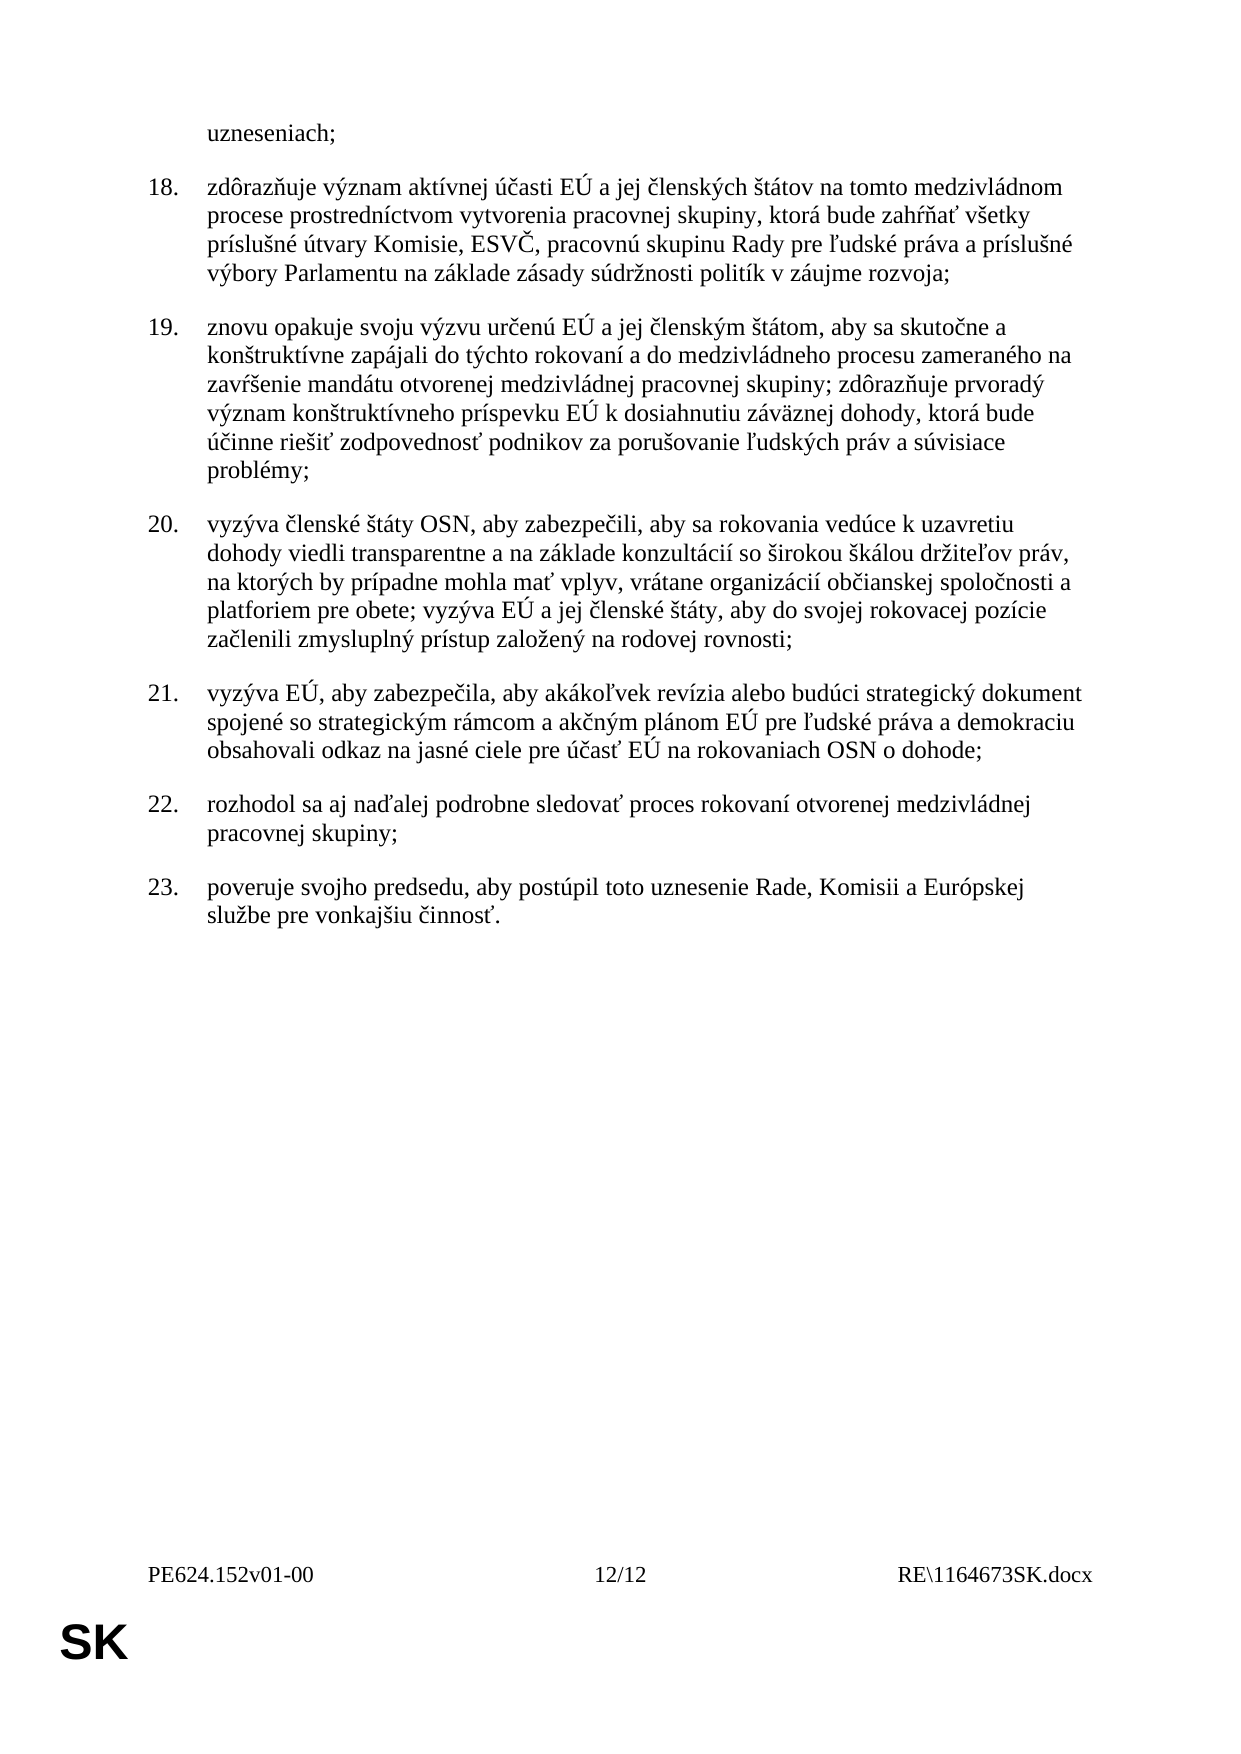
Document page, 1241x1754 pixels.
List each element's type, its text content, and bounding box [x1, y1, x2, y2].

text 21. vyzýva EÚ, aby zabezpečila, aby akákoľvek revízia alebo budúci strategický dokument spojené so strategickým rámcom a akčným plánom EÚ pre ľudské práva a demokraciu obsahovali odkaz na jasné ciele pre účasť EÚ na rokovaniach OSN o dohode; [148, 678, 1092, 764]
text 19. znovu opakuje svoju výzvu určenú EÚ a jej členským štátom, aby sa skutočne a konštruktívne zapájali do týchto rokovaní a do medzivládneho procesu zameraného na zavŕšenie mandátu otvorenej medzivládnej pracovnej skupiny; zdôrazňuje prvoradý význam konštruktívneho príspevku EÚ k dosiahnutiu záväznej dohody, ktorá bude účinne riešiť zodpovednosť podnikov za porušovanie ľudských práv a súvisiace problémy; [148, 312, 1092, 484]
text 18. zdôrazňuje význam aktívnej účasti EÚ a jej členských štátov na tomto medzivládnom procese prostredníctvom vytvorenia pracovnej skupiny, ktorá bude zahŕňať všetky príslušné útvary Komisie, ESVČ, pracovnú skupinu Rady pre ľudské práva a príslušné výbory Parlamentu na základe zásady súdržnosti politík v záujme rozvoja; [148, 172, 1092, 287]
text 20. vyzýva členské štáty OSN, aby zabezpečili, aby sa rokovania vedúce k uzavretiu dohody viedli transparentne a na základe konzultácií so širokou škálou držiteľov práv, na ktorých by prípadne mohla mať vplyv, vrátane organizácií občianskej spoločnosti a platforiem pre obete; vyzýva EÚ a jej členské štáty, aby do svojej rokovacej pozície začlenili zmysluplný prístup založený na rodovej rovnosti; [148, 509, 1092, 653]
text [148, 118, 1092, 147]
text 22. rozhodol sa aj naďalej podrobne sledovať proces rokovaní otvorenej medzivládnej pracovnej skupiny; [148, 789, 1092, 847]
text 23. poveruje svojho predsedu, aby postúpil toto uznesenie Rade, Komisii a Európskej službe pre vonkajšiu činnosť. [148, 872, 1092, 929]
